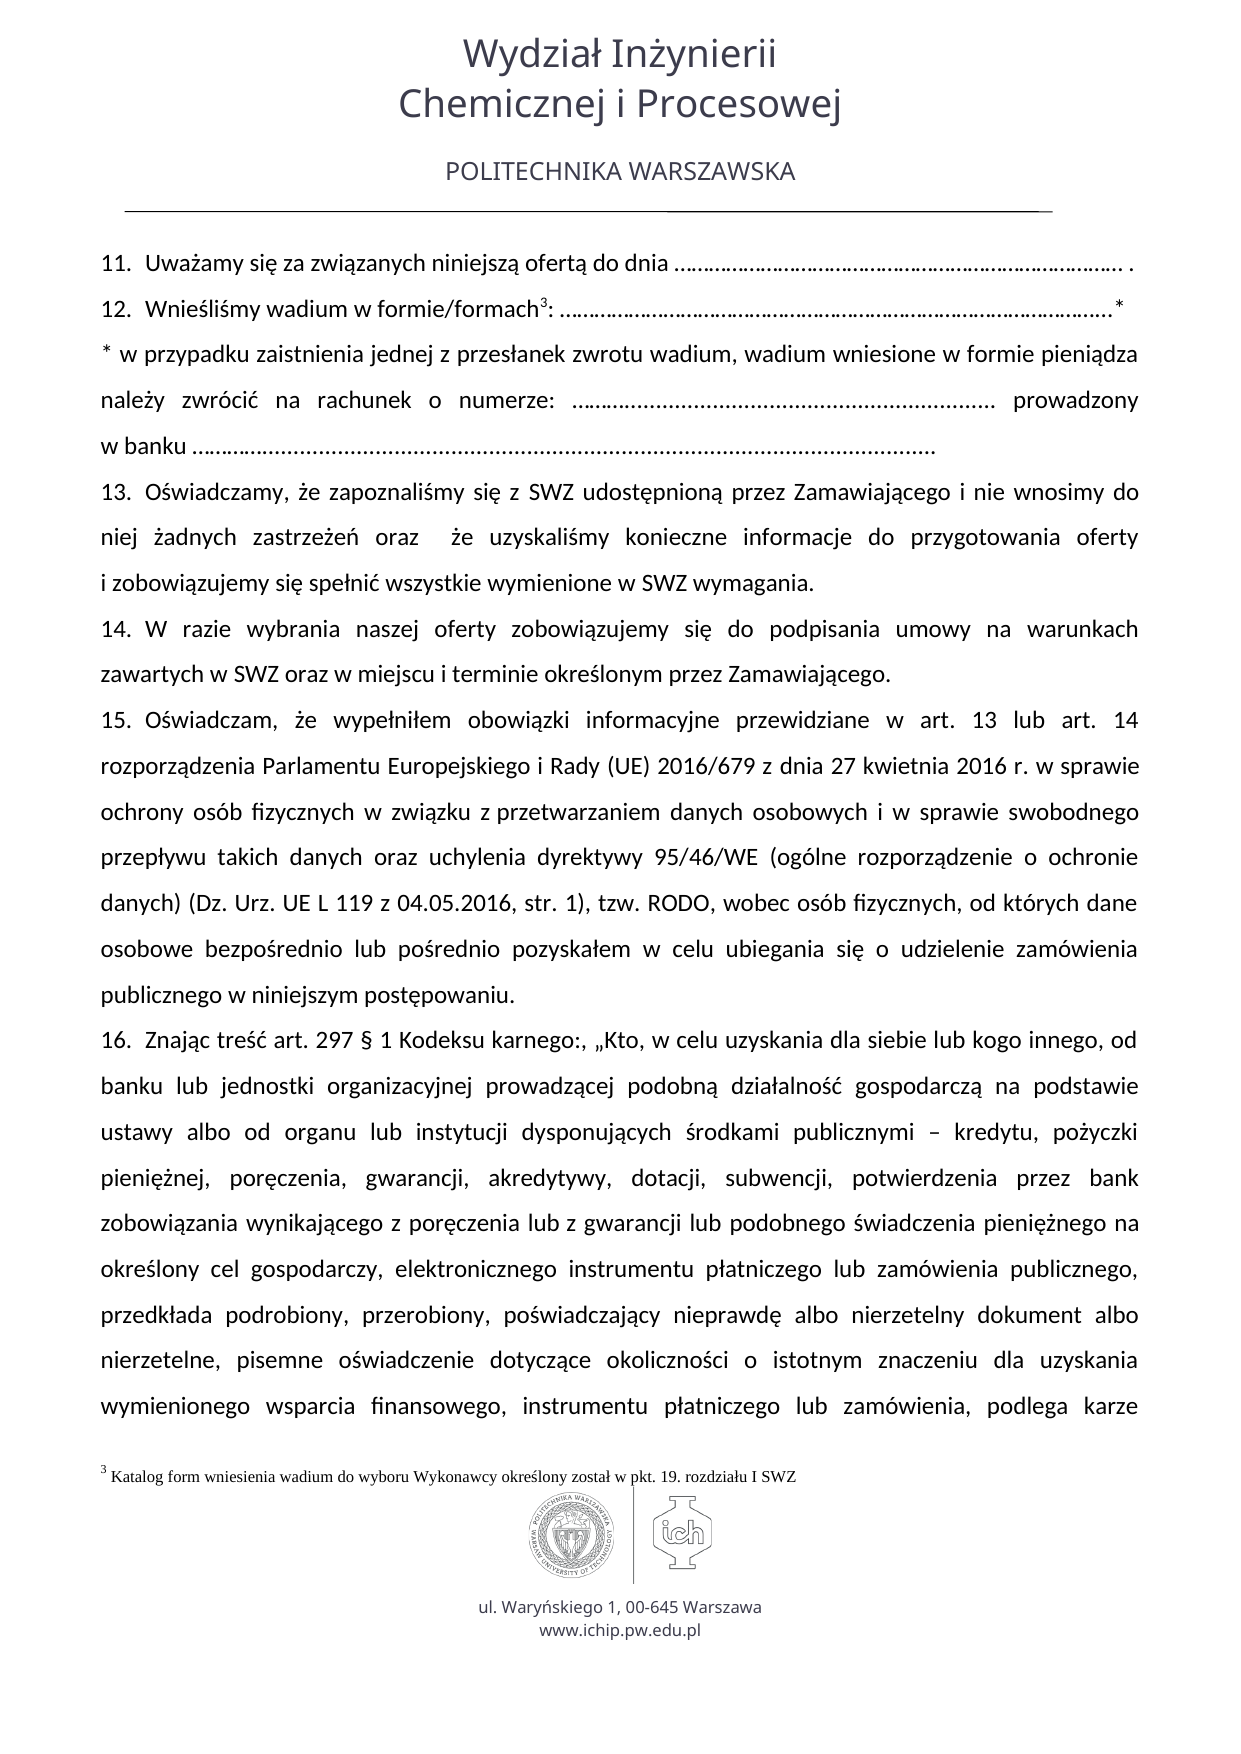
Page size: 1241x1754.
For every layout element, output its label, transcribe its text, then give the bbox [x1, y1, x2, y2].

list Uważamy się za związanych niniejszą ofertą do dnia …………………………………………………………………… . [100, 247, 1140, 278]
picture [528, 1486, 712, 1584]
list Oświadczamy, że zapoznaliśmy się z SWZ udostępnioną przez Zamawiającego i nie wnosimy do niej żadnych zastrzeżeń oraz że uzyskaliśmy konieczne informacje do przygotowania oferty i zobowiązujemy się spełnić wszystkie wymienione w SWZ wymagania. [100, 476, 1140, 598]
list Oświadczam, że wypełniłem obowiązki informacyjne przewidziane w art. 13 lub art. 14 rozporządzenia Parlamentu Europejskiego i Rady (UE) 2016/679 z dnia 27 kwietnia 2016 r. w sprawie ochrony osób fizycznych w związku z przetwarzaniem danych osobowych i w sprawie swobodnego przepływu takich danych oraz uchylenia dyrektywy 95/46/WE (ogólne rozporządzenie o ochronie danych) (Dz. Urz. UE L 119 z 04.05.2016, str. 1), tzw. RODO, wobec osób fizycznych, od których dane osobowe bezpośrednio lub pośrednio pozyskałem w celu ubiegania się o udzielenie zamówienia publicznego w niniejszym postępowaniu. [100, 704, 1140, 1009]
text * w przypadku zaistnienia jednej z przesłanek zwrotu wadium, wadium wniesione w formie pieniądza należy zwrócić na rachunek o numerze: ………........................................................... prowadzony w banku …………........................................................................................................... [100, 338, 1140, 461]
list W razie wybrania naszej oferty zobowiązujemy się do podpisania umowy na warunkach zawartych w SWZ oraz w miejscu i terminie określonym przez Zamawiającego. [100, 613, 1140, 689]
list Wnieśliśmy wadium w formie/formach: …………………………………………………………………………………...* [100, 293, 1140, 323]
